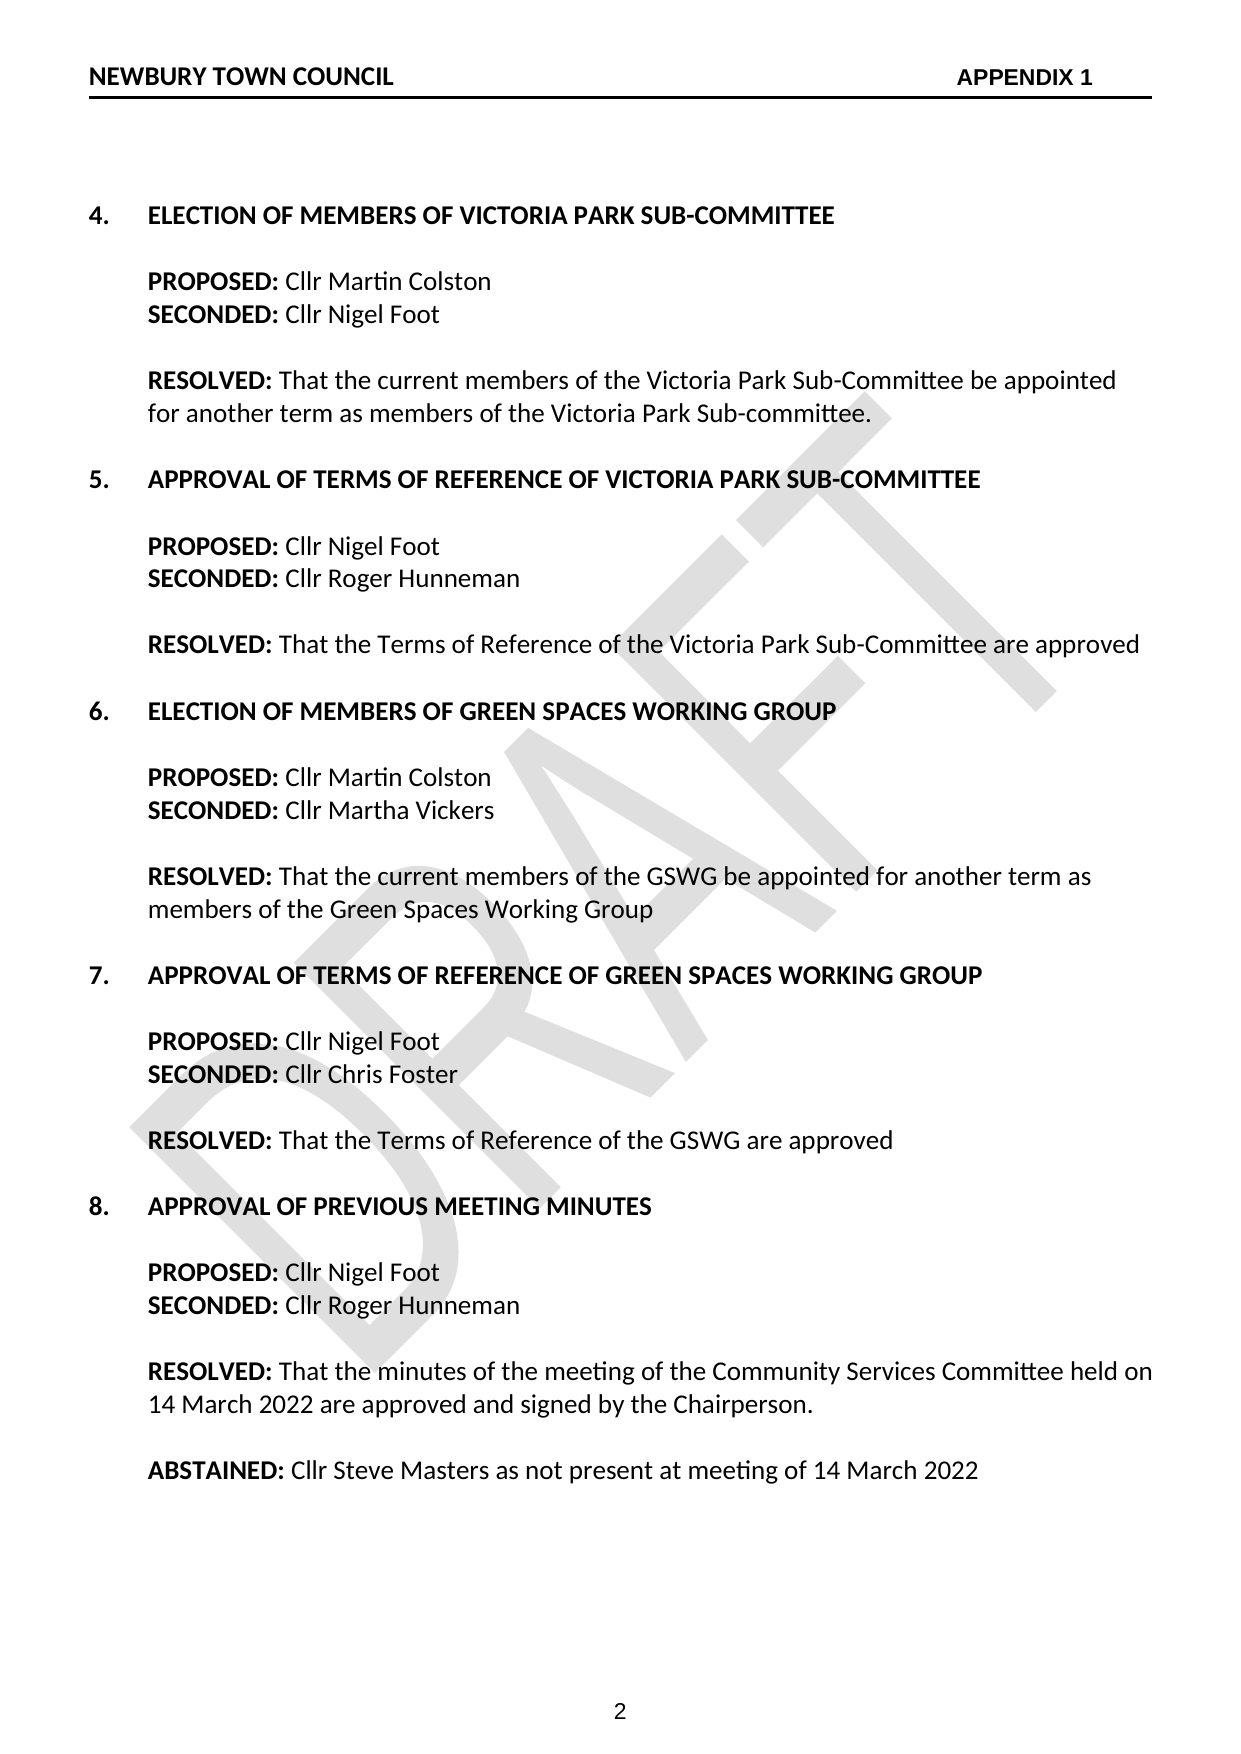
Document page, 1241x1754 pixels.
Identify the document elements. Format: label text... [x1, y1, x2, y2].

text PROPOSED: Cllr Nigel Foot [89, 529, 1156, 562]
text RESOLVED: That the current members of the Victoria Park Sub-Committee be appointed for another term as members of the Victoria Park Sub-committee. [148, 363, 1152, 429]
list APPROVAL OF PREVIOUS MEETING MINUTES [89, 1189, 1152, 1222]
text PROPOSED: Cllr Nigel Foot [89, 1255, 1156, 1288]
text PROPOSED: Cllr Martin Colston [89, 760, 1156, 793]
list ELECTION OF MEMBERS OF VICTORIA PARK SUB-COMMITTEE [89, 198, 1152, 231]
text RESOLVED: That the current members of the GSWG be appointed for another term as members of the Green Spaces Working Group [148, 859, 1152, 925]
text SECONDED: Cllr Roger Hunneman [148, 1288, 1156, 1321]
text RESOLVED: That the Terms of Reference of the Victoria Park Sub-Committee are approved [148, 628, 1152, 661]
text RESOLVED: That the Terms of Reference of the GSWG are approved [148, 1123, 1152, 1156]
text SECONDED: Cllr Roger Hunneman [89, 562, 1156, 595]
text SECONDED: Cllr Martha Vickers [89, 793, 1156, 826]
text RESOLVED: That the minutes of the meeting of the Community Services Committee held on 14 March 2022 are approved and signed by the Chairperson. [148, 1354, 1156, 1420]
text SECONDED: Cllr Chris Foster [89, 1057, 1156, 1090]
list APPROVAL OF TERMS OF REFERENCE OF VICTORIA PARK SUB-COMMITTEE [89, 463, 1152, 496]
text ABSTAINED: Cllr Steve Masters as not present at meeting of 14 March 2022 [148, 1453, 1156, 1486]
list APPROVAL OF TERMS OF REFERENCE OF GREEN SPACES WORKING GROUP [89, 958, 1152, 991]
list ELECTION OF MEMBERS OF GREEN SPACES WORKING GROUP [89, 694, 1152, 727]
text PROPOSED: Cllr Martin Colston [89, 264, 1156, 297]
text SECONDED: Cllr Nigel Foot [89, 297, 1156, 331]
text PROPOSED: Cllr Nigel Foot [89, 1024, 1156, 1057]
